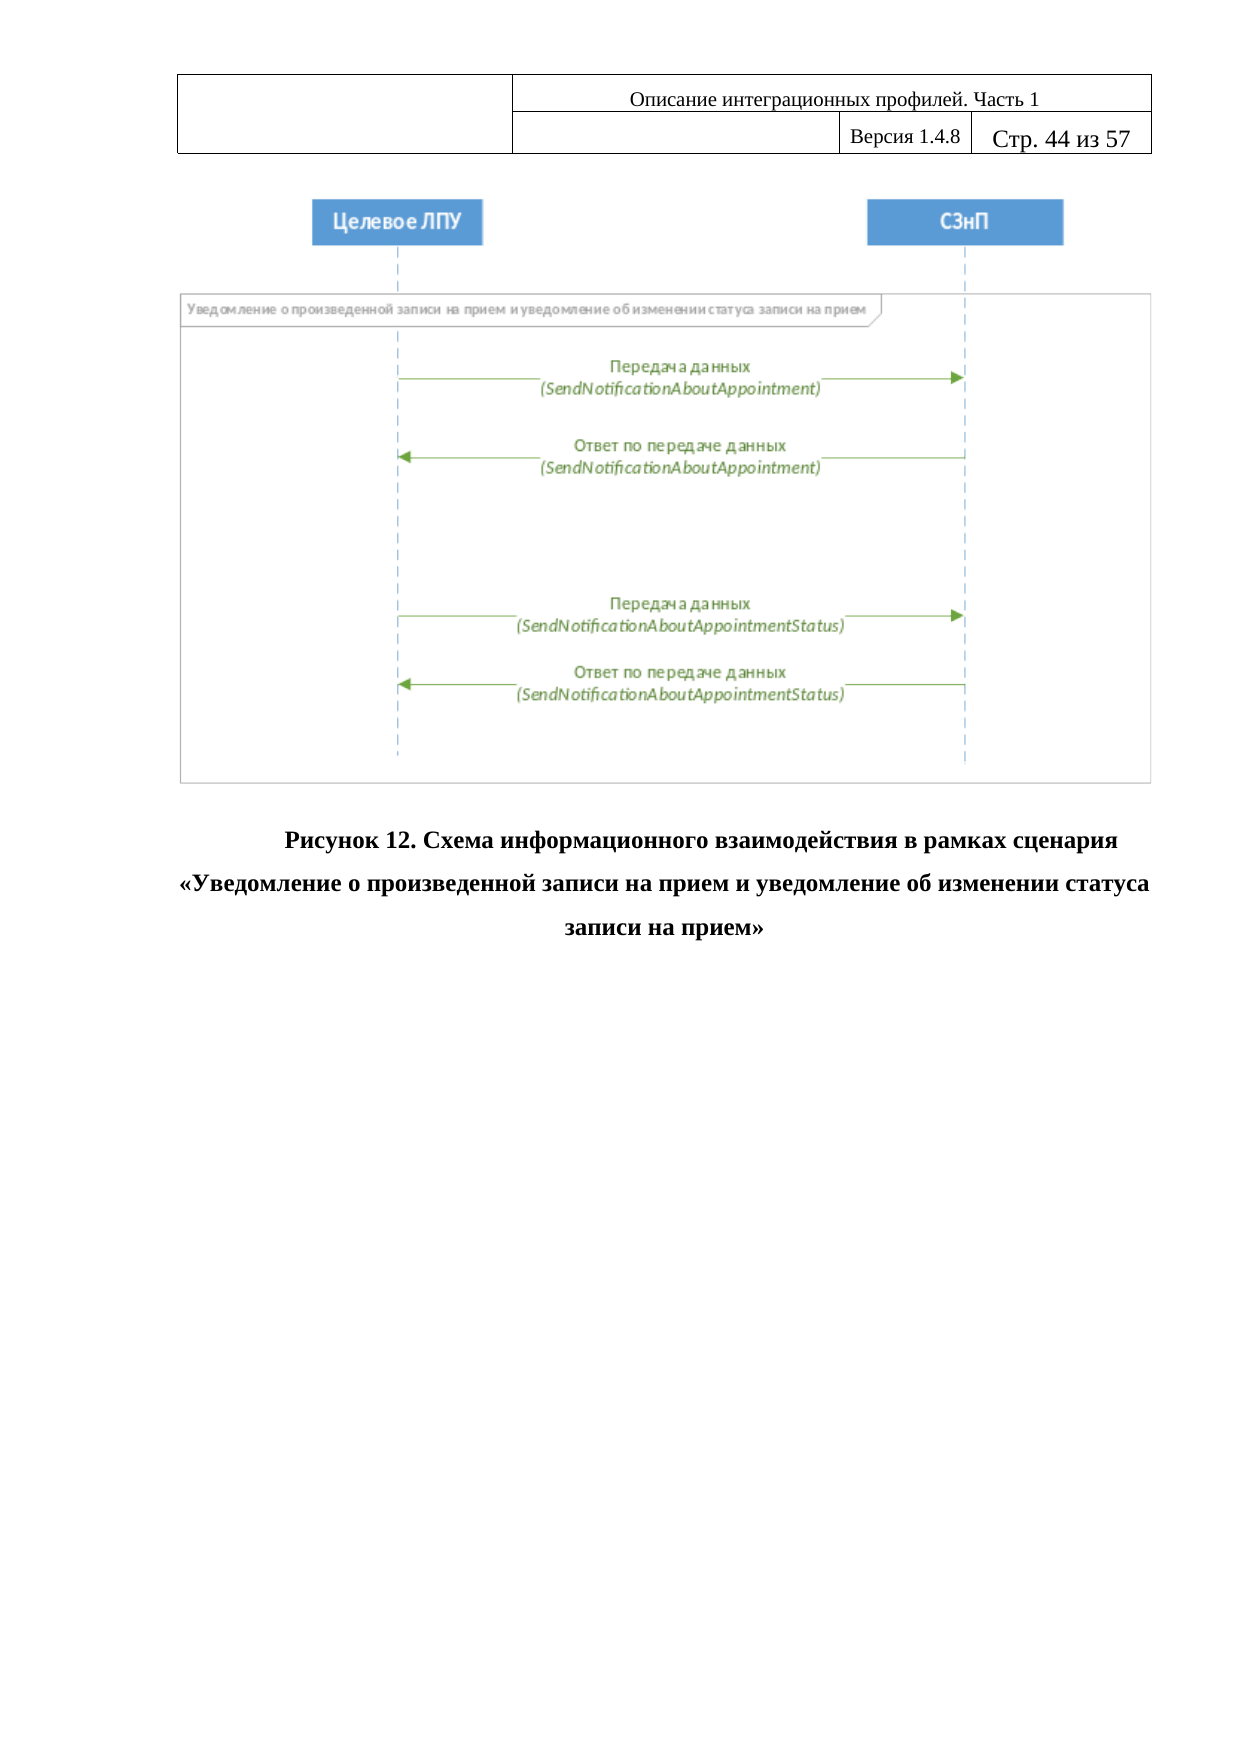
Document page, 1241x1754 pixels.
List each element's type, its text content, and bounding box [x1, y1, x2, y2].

text Рисунок 12. Схема информационного взаимодействия в рамках сценария «Уведомление о произведенной записи на прием и уведомление об изменении статуса записи на прием» [177, 825, 1152, 940]
